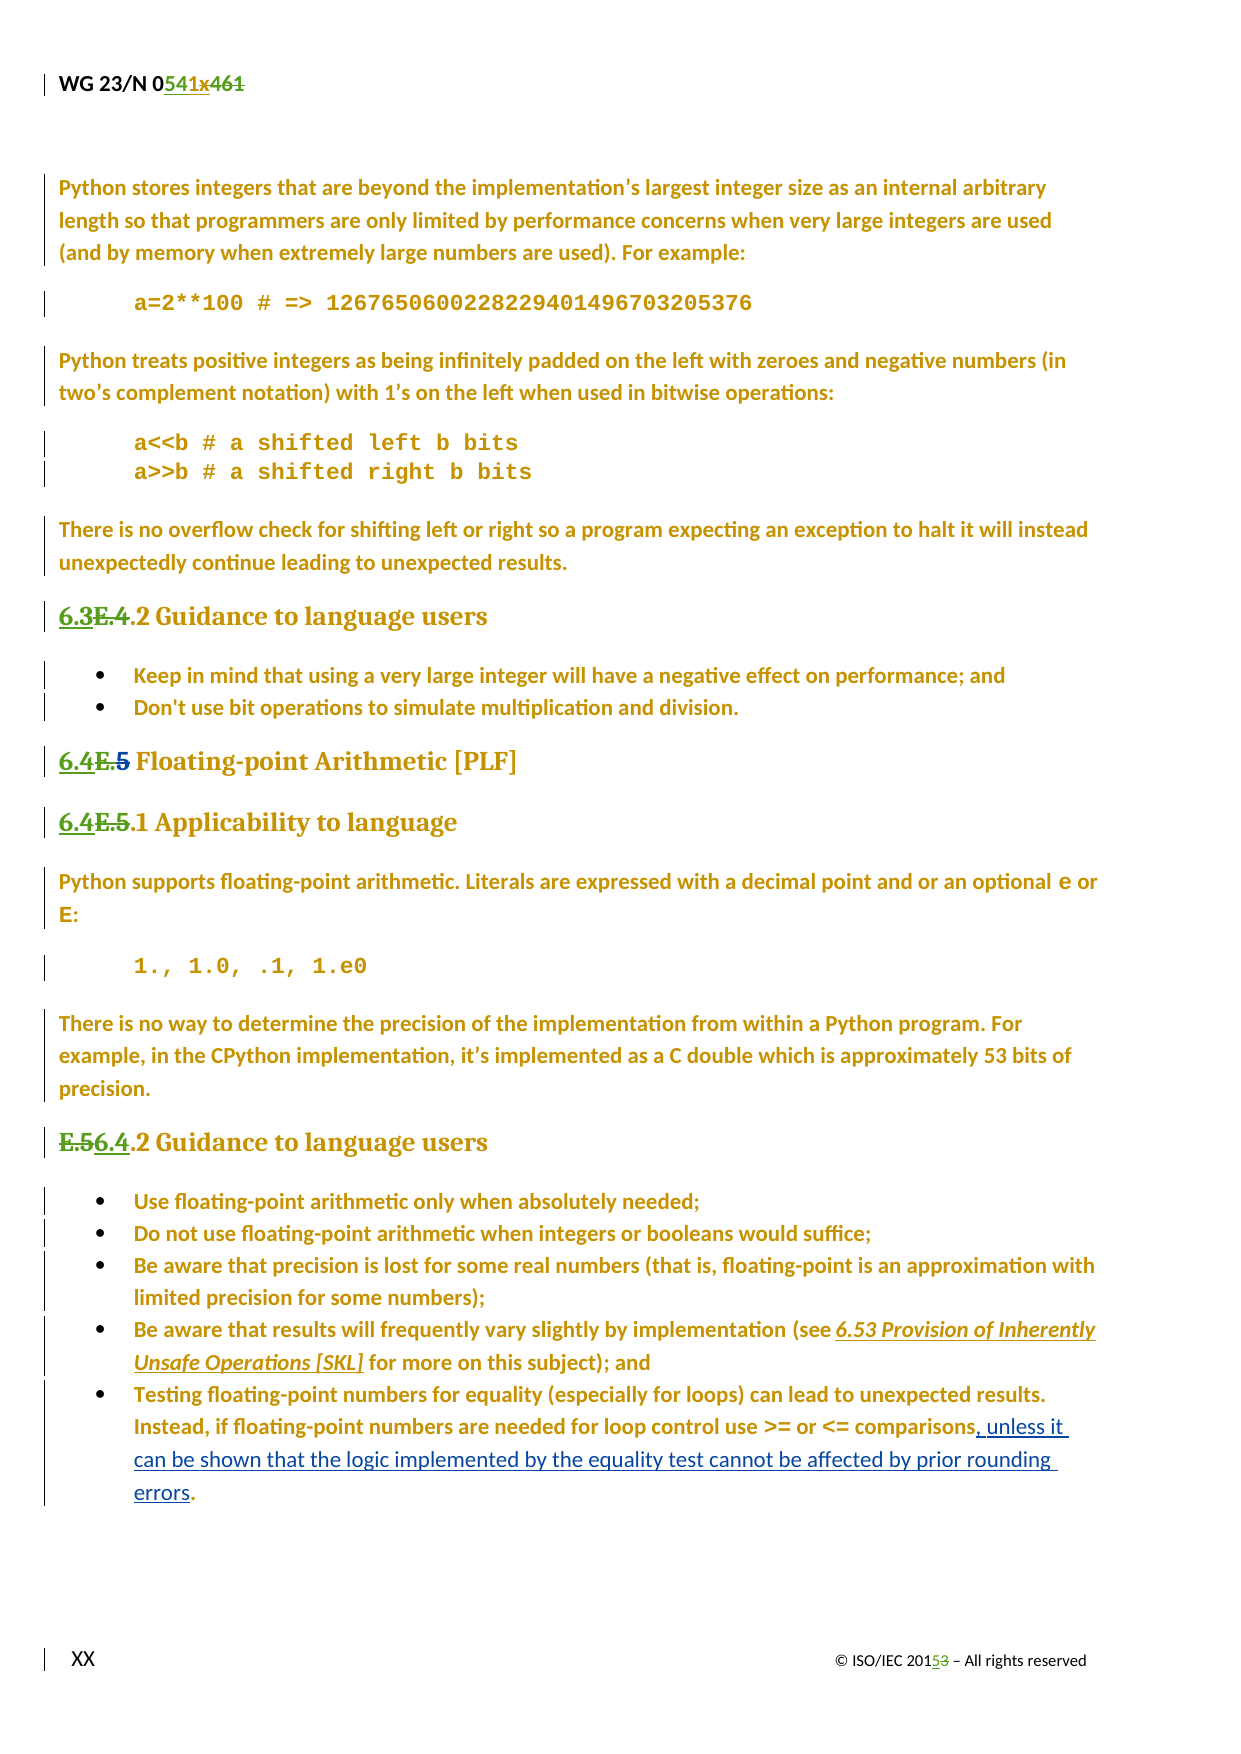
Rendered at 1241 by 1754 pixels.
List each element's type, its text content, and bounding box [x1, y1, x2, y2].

text Python supports floating-point arithmetic. Literals are expressed with a decimal point and or an optional e or E: [58, 867, 1099, 929]
list Use floating-point arithmetic only when absolutely needed; [96, 1187, 1099, 1215]
list Be aware that precision is lost for some real numbers (that is, floating-point is an approximation with limited precision for some numbers); [96, 1251, 1099, 1311]
text a>>b # a shifted right b bits [58, 461, 1099, 487]
text There is no way to determine the precision of the implementation from within a Python program. For example, in the CPython implementation, it’s implemented as a C double which is approximately 53 bits of precision. [58, 1009, 1099, 1102]
subtitle .1 Applicability to language [58, 807, 1099, 838]
subtitle .2 Guidance to language users [58, 1127, 1099, 1158]
text a=2**100 # => 1267650600228229401496703205376 [58, 291, 1099, 317]
text Python stores integers that are beyond the implementation’s largest integer size as an internal arbitrary length so that programmers are only limited by performance concerns when very large integers are used (and by memory when extremely large numbers are used). For example: [58, 173, 1099, 266]
text 1., 1.0, .1, 1.e0 [58, 954, 1099, 981]
subtitle .2 Guidance to language users [58, 601, 1099, 632]
text Python treats positive integers as being infinitely padded on the left with zeroes and negative numbers (in two’s complement notation) with 1’s on the left when used in bitwise operations: [58, 346, 1099, 406]
list Testing floating-point numbers for equality (especially for loops) can lead to unexpected results. Instead, if floating-point numbers are needed for loop control use >= or <= comparisons. [96, 1380, 1099, 1506]
subtitle Floating-point Arithmetic [PLF] [58, 746, 1099, 777]
list Do not use floating-point arithmetic when integers or booleans would suffice; [96, 1219, 1099, 1247]
list Keep in mind that using a very large integer will have a negative effect on performance; and [96, 661, 1099, 689]
text a<<b # a shifted left b bits [58, 431, 1099, 457]
text There is no overflow check for shifting left or right so a program expecting an exception to halt it will instead unexpectedly continue leading to unexpected results. [58, 516, 1099, 576]
list Be aware that results will frequently vary slightly by implementation (see for more on this subject); and [96, 1316, 1099, 1376]
list Don't use bit operations to simulate multiplication and division. [96, 693, 1099, 721]
